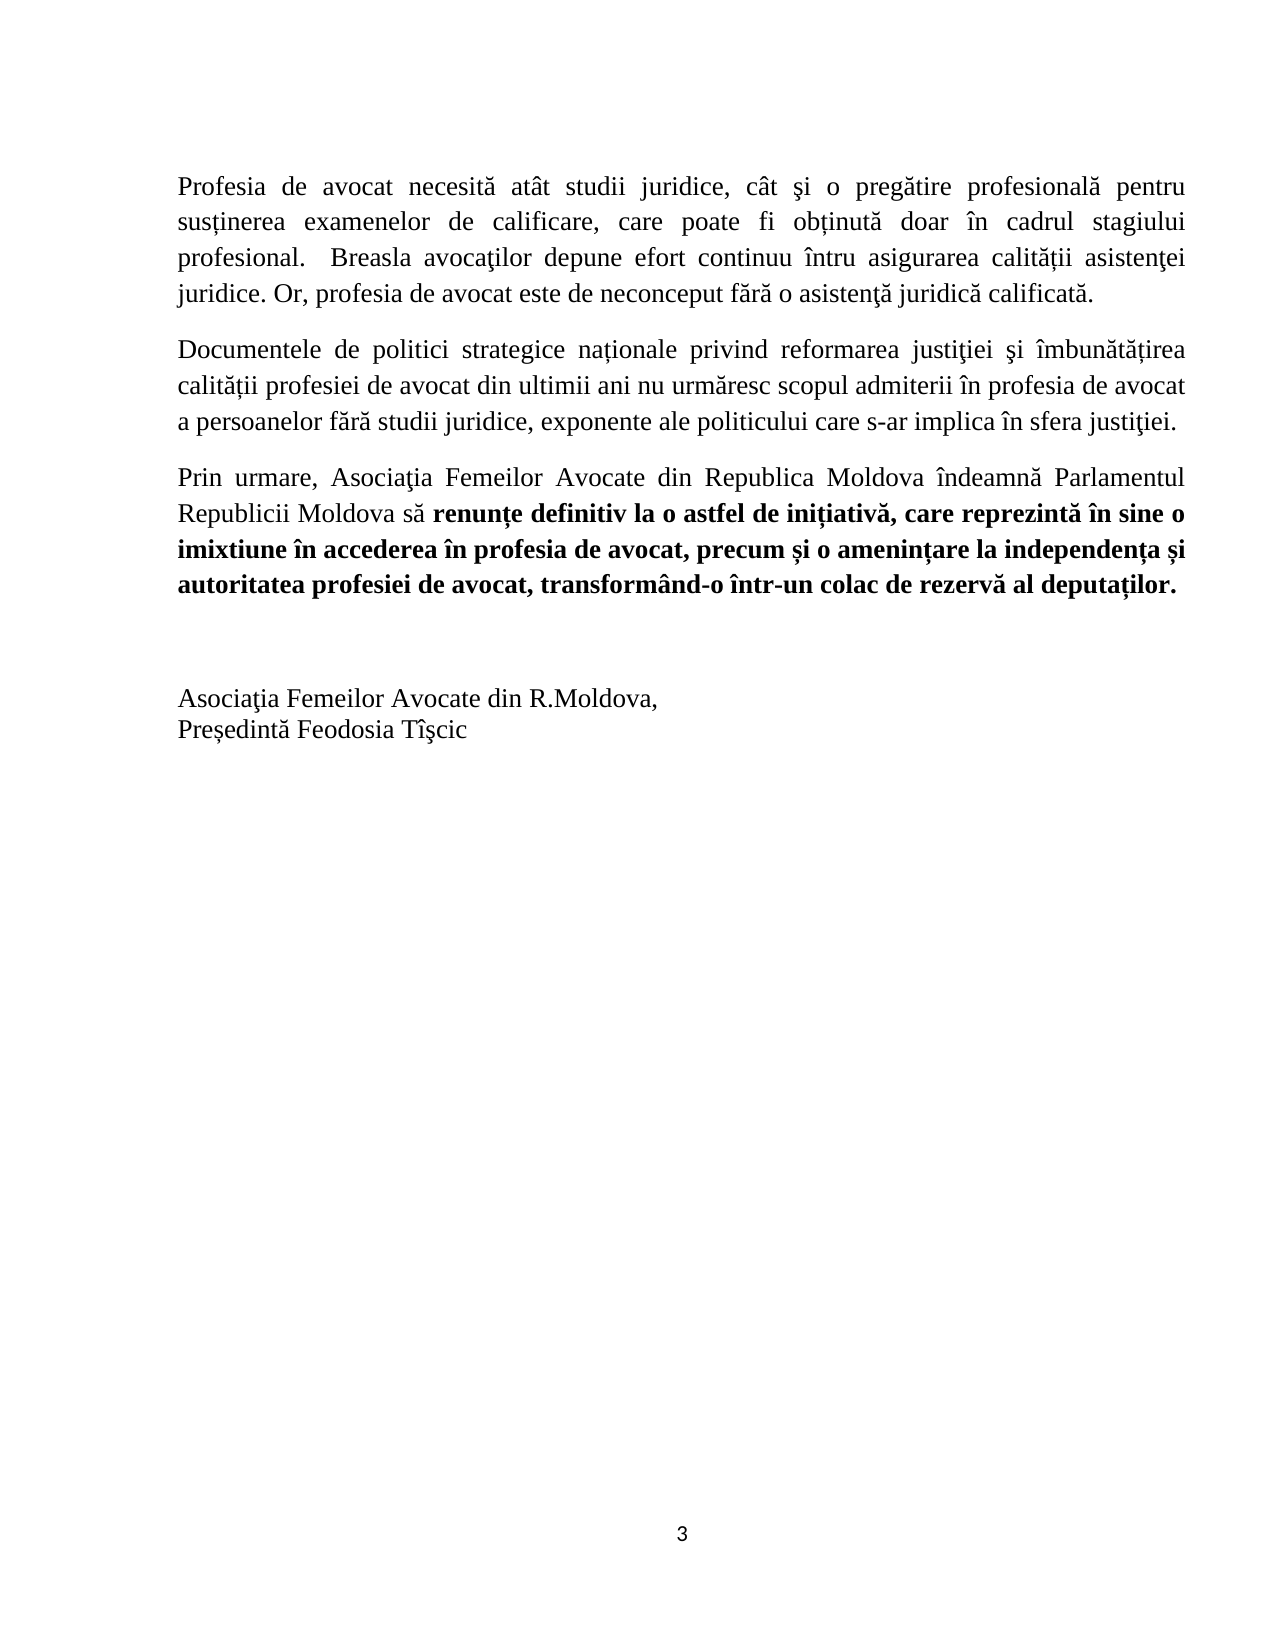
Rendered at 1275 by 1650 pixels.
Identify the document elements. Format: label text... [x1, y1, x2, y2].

text Profesia de avocat necesită atât studii juridice, cât şi o pregătire profesională pentru susținerea examenelor de calificare, care poate fi obținută doar în cadrul stagiului profesional. Breasla avocaţilor depune efort continuu întru asigurarea calității asistenţei juridice. Or, profesia de avocat este de neconceput fără o asistenţă juridică calificată. [177, 170, 1186, 308]
text Președintă Feodosia Tîşcic [177, 713, 1186, 744]
text Asociaţia Femeilor Avocate din R.Moldova, [177, 682, 1186, 713]
text Prin urmare, Asociaţia Femeilor Avocate din Republica Moldova îndeamnă Parlamentul Republicii Moldova să renunțe definitiv la o astfel de inițiativă, care reprezintă în sine o imixtiune în accederea în profesia de avocat, precum și o amenințare la independența și autoritatea profesiei de avocat, transformând-o într-un colac de rezervă al deputaților. [177, 461, 1186, 600]
text Documentele de politici strategice naționale privind reformarea justiţiei şi îmbunătățirea calității profesiei de avocat din ultimii ani nu urmăresc scopul admiterii în profesia de avocat a persoanelor fără studii juridice, exponente ale politicului care s-ar implica în sfera justiţiei. [177, 333, 1186, 436]
